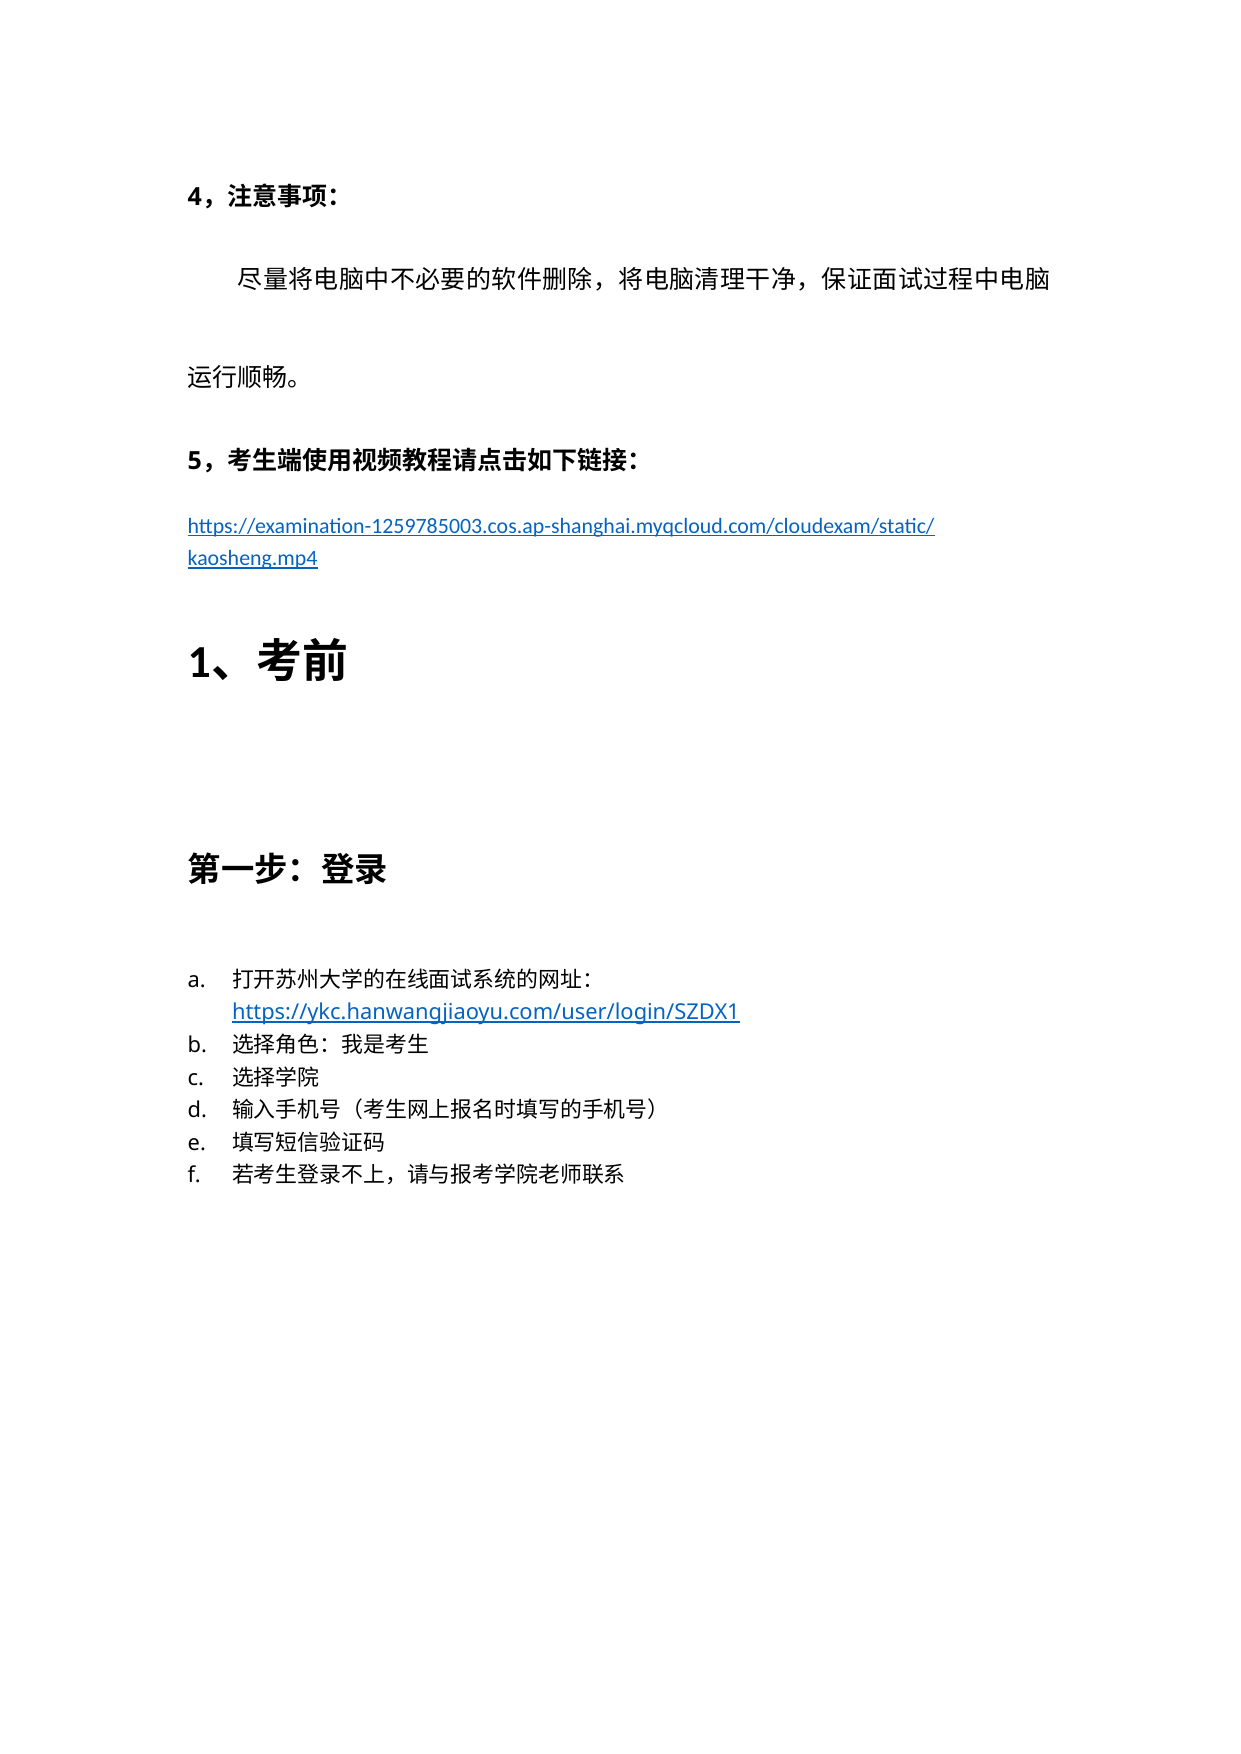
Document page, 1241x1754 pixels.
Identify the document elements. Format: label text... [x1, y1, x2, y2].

list 填写短信验证码 [187, 1124, 1053, 1157]
list 选择学院 [187, 1059, 1053, 1092]
text 4，注意事项： [187, 162, 1053, 227]
list 若考生登录不上，请与报考学院老师联系 [187, 1157, 1053, 1189]
list 输入手机号（考生网上报名时填写的手机号） [187, 1092, 1053, 1124]
text 5，考生端使用视频教程请点击如下链接： [187, 426, 1053, 491]
list 打开苏州大学的在线面试系统的网址： [187, 962, 1053, 994]
text https://examination-1259785003.cos.ap-shanghai.myqcloud.com/cloudexam/static/kaosheng.mp4 [187, 509, 1053, 574]
subtitle 考前 [187, 609, 1053, 707]
text https://ykc.hanwangjiaoyu.com/user/login/SZDX1 [232, 994, 1053, 1027]
text 尽量将电脑中不必要的软件删除，将电脑清理干净，保证面试过程中电脑运行顺畅。 [187, 245, 1053, 408]
subtitle 第一步：登录 [187, 835, 1053, 900]
list 选择角色：我是考生 [187, 1027, 1053, 1059]
